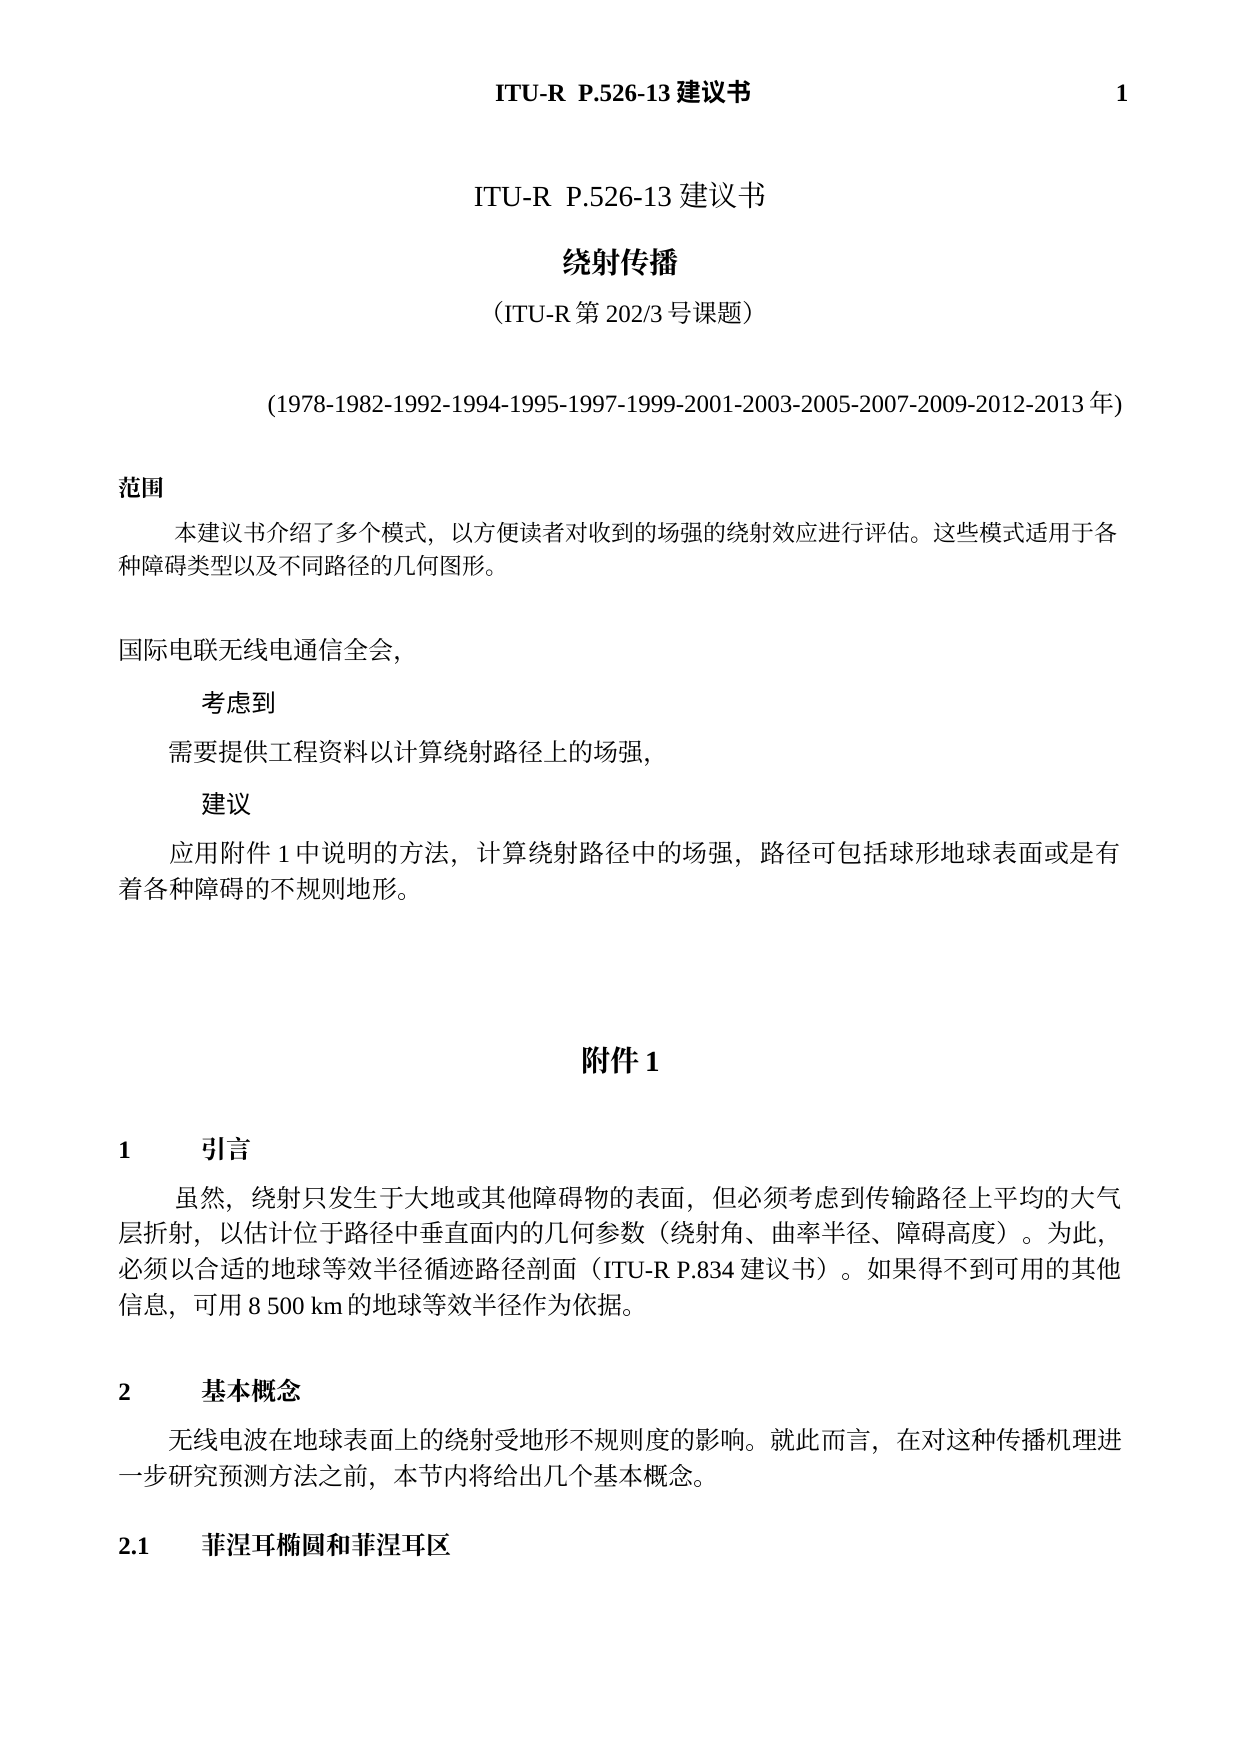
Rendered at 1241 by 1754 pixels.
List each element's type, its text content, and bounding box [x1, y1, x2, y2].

text 需要提供工程资料以计算绕射路径上的场强， [118, 732, 1122, 768]
text 无线电波在地球表面上的绕射受地形不规则度的影响。就此而言，在对这种传播机理进一步研究预测方法之前，本节内将给出几个基本概念。 [118, 1420, 1122, 1492]
text 应用附件1中说明的方法，计算绕射路径中的场强，路径可包括球形地球表面或是有着各种障碍的不规则地形。 [118, 833, 1122, 905]
subtitle 2.1 菲涅耳椭圆和菲涅耳区 [118, 1526, 1122, 1562]
text （ITU-R第202/3号课题） [118, 294, 1122, 330]
text ITU-R P.526-13 建议书 [118, 173, 1122, 214]
text 国际电联无线电通信全会， [118, 631, 1122, 667]
text 虽然，绕射只发生于大地或其他障碍物的表面，但必须考虑到传输路径上平均的大气层折射，以估计位于路径中垂直面内的几何参数（绕射角、曲率半径、障碍高度）。为此，必须以合适的地球等效半径循迹路径剖面（ITU-R P.834建议书）。如果得不到可用的其他信息，可用8 500 km的地球等效半径作为依据。 [118, 1178, 1122, 1322]
subtitle 范围 [118, 469, 1122, 502]
text 建议 [201, 785, 1122, 821]
text 考虑到 [201, 683, 1122, 720]
title 绕射传播 [118, 239, 1122, 281]
subtitle 1 引言 [118, 1130, 1122, 1166]
text (1978-1982-1992-1994-1995-1997-1999-2001-2003-2005-2007-2009-2012-2013年) [118, 384, 1122, 419]
text 本建议书介绍了多个模式，以方便读者对收到的场强的绕射效应进行评估。这些模式适用于各种障碍类型以及不同路径的几何图形。 [118, 515, 1122, 581]
title 附件1 [118, 1038, 1122, 1080]
subtitle 2 基本概念 [118, 1372, 1122, 1408]
